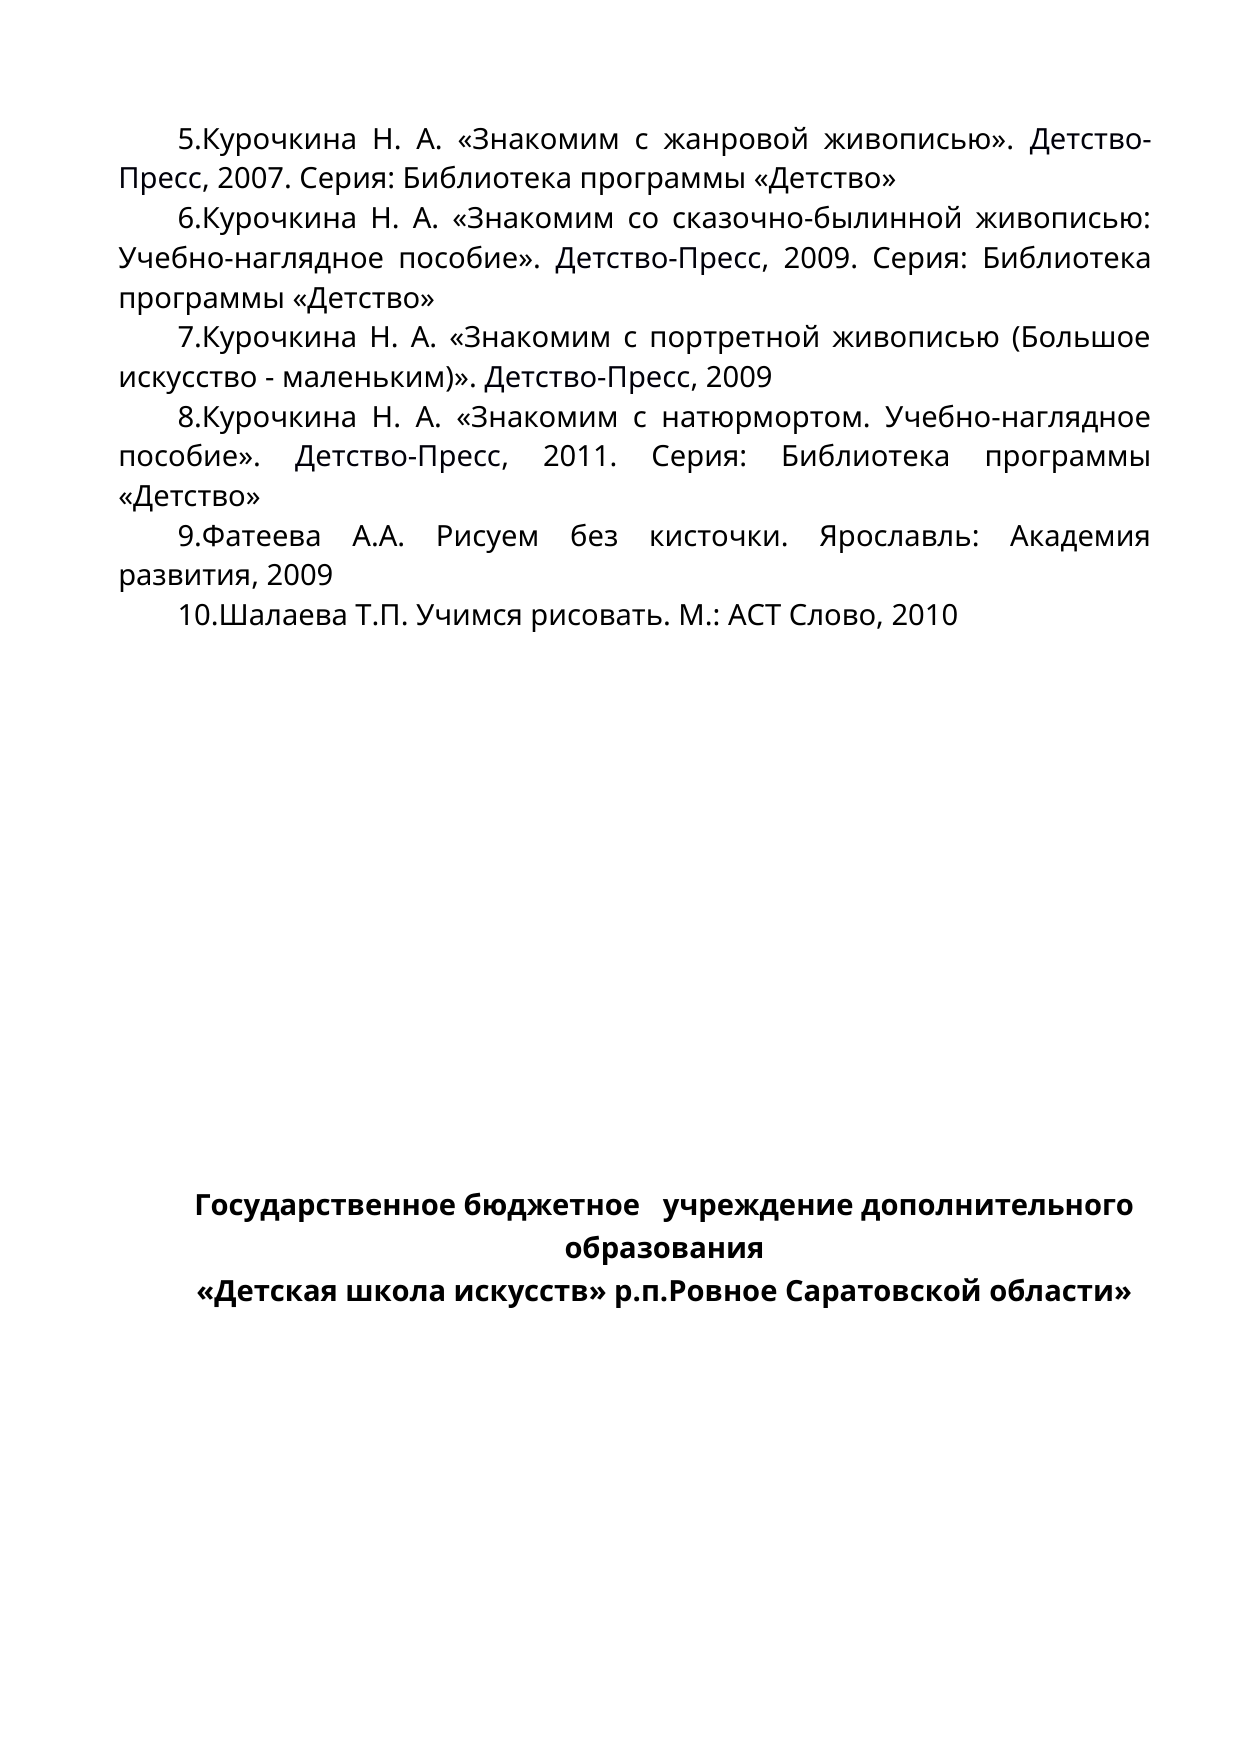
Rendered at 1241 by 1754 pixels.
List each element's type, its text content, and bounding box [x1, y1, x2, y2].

text Государственное бюджетное учреждение дополнительного образования [177, 1184, 1152, 1267]
text 8.Курочкина Н. А. «Знакомим с натюрмортом. Учебно-наглядное пособие». Детство-Пресс, 2011. Серия: Библиотека программы «Детство» [118, 396, 1152, 515]
text 6.Курочкина Н. А. «Знакомим со сказочно-былинной живописью: Учебно-наглядное пособие». Детство-Пресс, 2009. Серия: Библиотека программы «Детство» [118, 197, 1152, 317]
text 7.Курочкина Н. А. «Знакомим с портретной живописью (Большое искусство - маленьким)». Детство-Пресс, 2009 [118, 317, 1152, 396]
text 10.Шалаева Т.П. Учимся рисовать. М.: АСТ Слово, 2010 [118, 594, 1152, 634]
text «Детская школа искусств» р.п.Ровное Саратовской области» [177, 1270, 1152, 1310]
text 9.Фатеева А.А. Рисуем без кисточки. Ярославль: Академия развития, 2009 [118, 515, 1152, 594]
text 5.Курочкина Н. А. «Знакомим с жанровой живописью». Детство-Пресс, 2007. Серия: Библиотека программы «Детство» [118, 118, 1152, 197]
